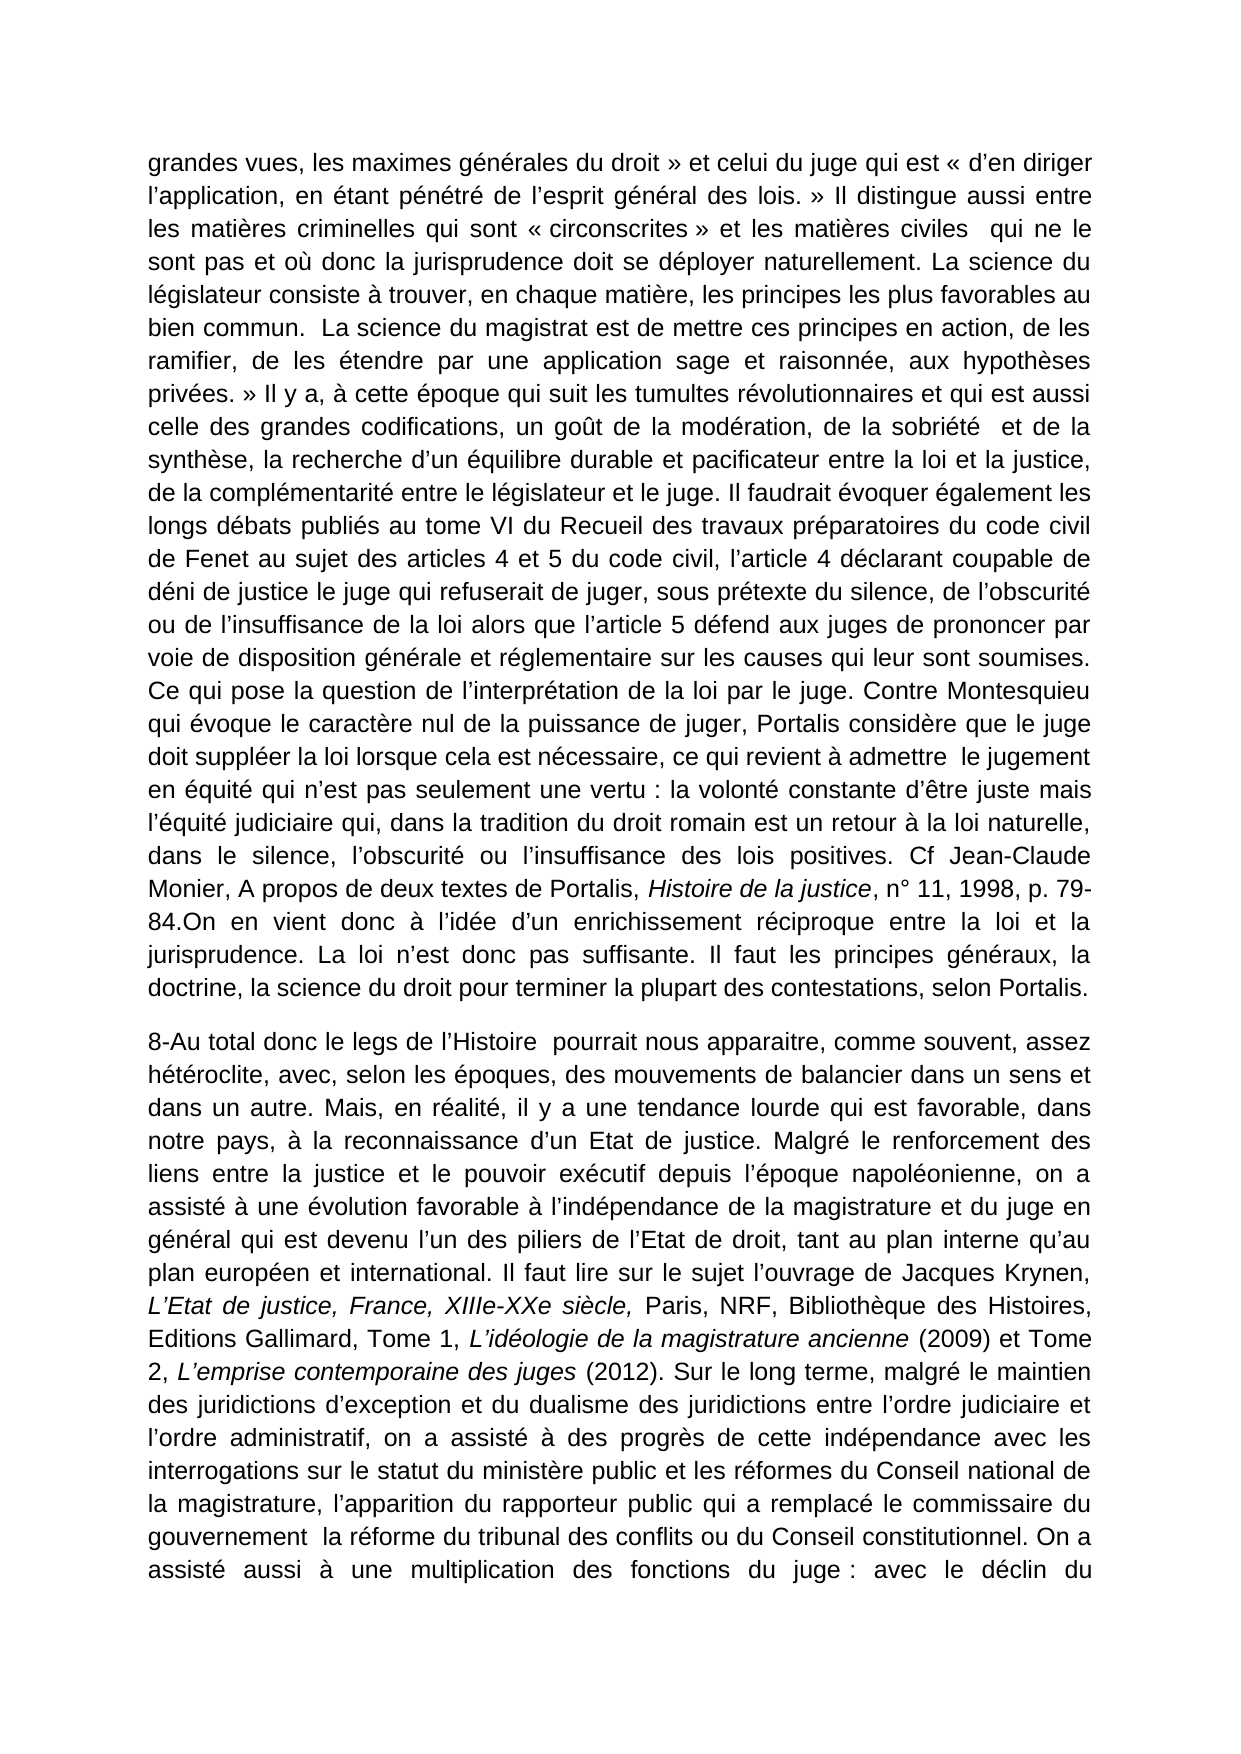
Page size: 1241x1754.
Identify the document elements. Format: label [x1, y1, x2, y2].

text [148, 1027, 1093, 1584]
text [148, 148, 1093, 1002]
